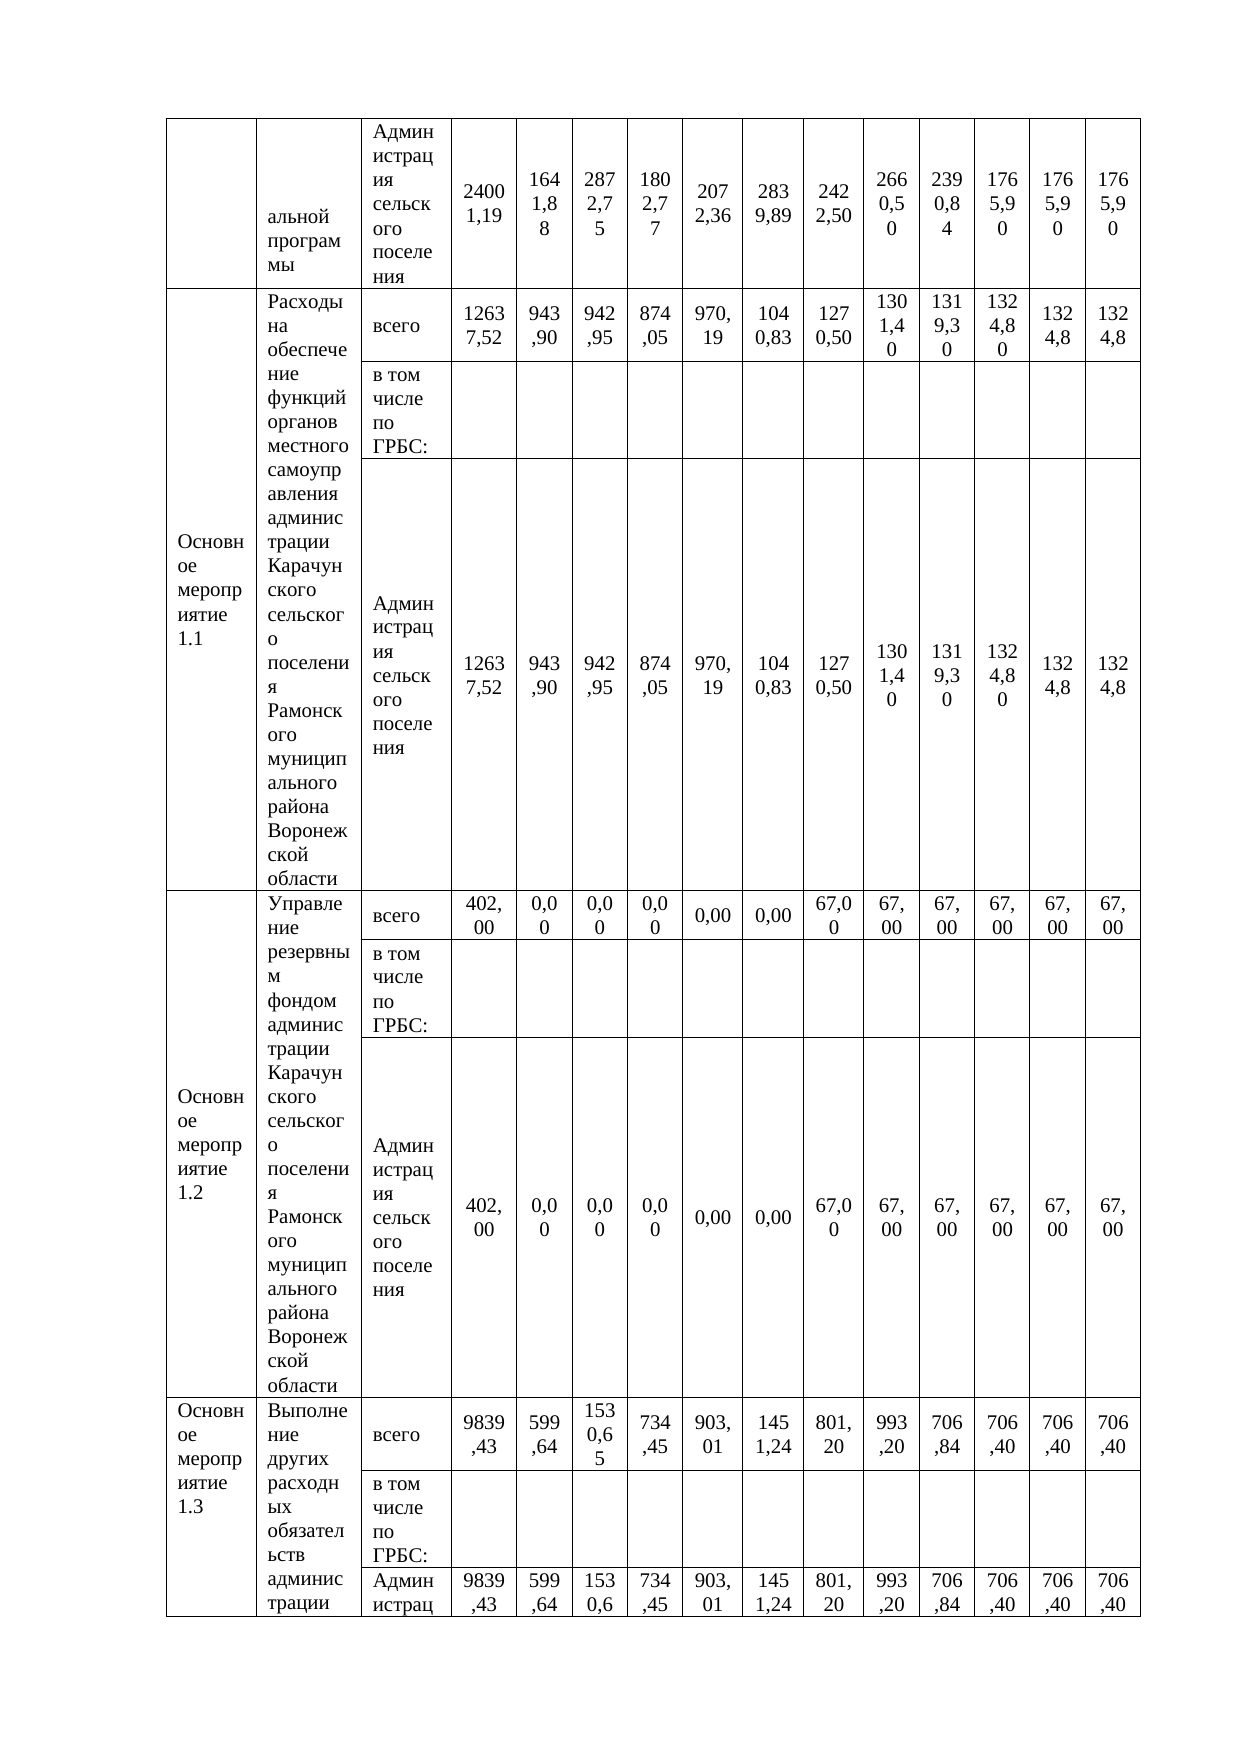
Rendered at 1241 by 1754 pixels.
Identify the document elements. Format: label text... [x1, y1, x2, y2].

table_cell 0,00 [573, 1038, 627, 1397]
table_cell 706,40 [975, 1398, 1029, 1470]
table_cell 67,00 [975, 891, 1029, 939]
table_cell [864, 362, 919, 458]
table_cell 2660,50 [864, 119, 919, 288]
table_cell Администрация сельского поселения [362, 1038, 451, 1397]
table_cell Расходы на обеспечение функций органов местного самоуправления администрации Карачунского сельского поселения Рамонского муниципального района Воронежской области [257, 289, 361, 890]
table_cell 2072,36 [683, 119, 742, 288]
table_cell [743, 1471, 803, 1567]
table_cell 1324,8 [1030, 459, 1085, 890]
table_cell 1324,8 [1086, 289, 1140, 361]
table_cell Основное мероприятие 1.2 [167, 891, 256, 1397]
table_cell 1451,24 [743, 1398, 803, 1470]
table_cell 1319,30 [920, 289, 974, 361]
table_cell 942,95 [573, 459, 627, 890]
table_cell [975, 940, 1029, 1037]
table_cell 67,00 [920, 1038, 974, 1397]
table_cell 734,45 [628, 1398, 682, 1470]
table_cell 9839,43 [452, 1398, 516, 1470]
table_cell 1451,24 [743, 1568, 803, 1616]
table_cell 1324,80 [975, 459, 1029, 890]
table_cell Основное мероприятие 1.1 [167, 289, 256, 890]
table_cell 1324,8 [1086, 459, 1140, 890]
table_cell [975, 362, 1029, 458]
table_cell 2422,50 [804, 119, 863, 288]
table_cell 402,00 [452, 891, 516, 939]
table_cell 0,00 [743, 1038, 803, 1397]
table_cell 706,40 [1086, 1568, 1140, 1616]
table_cell 801,20 [804, 1568, 863, 1616]
table_cell Администрация сельского поселения [362, 459, 451, 890]
table_cell [743, 940, 803, 1037]
table_cell 67,00 [1030, 1038, 1085, 1397]
table_cell [452, 940, 516, 1037]
table_cell 67,00 [864, 1038, 919, 1397]
table_cell [683, 940, 742, 1037]
table_cell [864, 940, 919, 1037]
table_cell 1530,65 [573, 1568, 627, 1616]
table_cell [864, 1471, 919, 1567]
table_cell 942,95 [573, 289, 627, 361]
table_cell 12637,52 [452, 459, 516, 890]
table_cell 943,90 [517, 289, 572, 361]
table_cell 67,00 [1086, 891, 1140, 939]
table_cell 67,00 [920, 891, 974, 939]
table_cell [1086, 940, 1140, 1037]
table_cell 1319,30 [920, 459, 974, 890]
table_cell 67,00 [1030, 891, 1085, 939]
table_cell 1802,77 [628, 119, 682, 288]
table_cell 706,84 [920, 1398, 974, 1470]
table_cell 1641,88 [517, 119, 572, 288]
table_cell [362, 1568, 451, 1616]
table_cell [1086, 1471, 1140, 1567]
table_cell [517, 1471, 572, 1567]
table_cell [920, 362, 974, 458]
table_cell 874,05 [628, 289, 682, 361]
table_cell 1301,40 [864, 459, 919, 890]
table_cell 0,00 [517, 1038, 572, 1397]
table_cell 970,19 [683, 289, 742, 361]
table_cell Администрация сельского поселения [362, 119, 451, 288]
table_cell [1086, 362, 1140, 458]
table_cell 1040,83 [743, 459, 803, 890]
table_cell 402,00 [452, 1038, 516, 1397]
table_cell 970,19 [683, 459, 742, 890]
table_cell [452, 1471, 516, 1567]
table_cell 706,40 [1030, 1398, 1085, 1470]
table_cell [683, 1471, 742, 1567]
table_cell 943,90 [517, 459, 572, 890]
table_cell 2839,89 [743, 119, 803, 288]
table_cell 1765,90 [1086, 119, 1140, 288]
table_cell 706,40 [975, 1568, 1029, 1616]
table_cell [743, 362, 803, 458]
table_cell [804, 940, 863, 1037]
table_cell 9839,43 [452, 1568, 516, 1616]
table_cell 0,00 [683, 1038, 742, 1397]
table_cell Управление резервным фондом администрации Карачунского сельского поселения Рамонского муниципального района Воронежской области [257, 891, 361, 1397]
table_cell 67,00 [975, 1038, 1029, 1397]
table_cell в том числе по ГРБС: [362, 362, 451, 458]
table_cell [1030, 1471, 1085, 1567]
table_cell 706,40 [1086, 1398, 1140, 1470]
table_cell 706,40 [1030, 1568, 1085, 1616]
table_cell 0,00 [628, 1038, 682, 1397]
table_cell 1765,90 [1030, 119, 1085, 288]
table_cell 1040,83 [743, 289, 803, 361]
table_cell [452, 362, 516, 458]
table_cell 1270,50 [804, 289, 863, 361]
table_cell 12637,52 [452, 289, 516, 361]
table_cell 903,01 [683, 1568, 742, 1616]
table_cell всего [362, 1398, 451, 1470]
table_cell [1030, 362, 1085, 458]
table_cell [517, 362, 572, 458]
table_cell [975, 1471, 1029, 1567]
table_cell 1324,80 [975, 289, 1029, 361]
table_cell 2390,84 [920, 119, 974, 288]
table_cell [1030, 940, 1085, 1037]
table_cell 0,00 [683, 891, 742, 939]
table_cell [573, 940, 627, 1037]
table_cell [628, 940, 682, 1037]
table_cell 0,00 [573, 891, 627, 939]
table_cell 0,00 [628, 891, 682, 939]
table_cell 993,20 [864, 1568, 919, 1616]
table_cell 1301,40 [864, 289, 919, 361]
table_cell 874,05 [628, 459, 682, 890]
table_cell 1324,8 [1030, 289, 1085, 361]
table_cell всего [362, 289, 451, 361]
table_cell 801,20 [804, 1398, 863, 1470]
table_cell 24001,19 [452, 119, 516, 288]
table_cell Основное мероприятие 1.3 [167, 1398, 256, 1616]
table_cell 67,00 [804, 891, 863, 939]
table_cell [920, 1471, 974, 1567]
table_cell в том числе по ГРБС: [362, 940, 451, 1037]
table_cell [683, 362, 742, 458]
table_cell [628, 362, 682, 458]
table_cell 993,20 [864, 1398, 919, 1470]
table_cell 67,00 [804, 1038, 863, 1397]
table_cell [517, 940, 572, 1037]
table_cell 1765,90 [975, 119, 1029, 288]
table_cell 599,64 [517, 1398, 572, 1470]
table_cell 0,00 [517, 891, 572, 939]
table_cell 599,64 [517, 1568, 572, 1616]
table_cell в том числе по ГРБС: [362, 1471, 451, 1567]
table_cell [804, 1471, 863, 1567]
table_cell 2872,75 [573, 119, 627, 288]
table_cell 1530,65 [573, 1398, 627, 1470]
table_cell [628, 1471, 682, 1567]
table_cell 1270,50 [804, 459, 863, 890]
table_cell [573, 1471, 627, 1567]
table_cell [920, 940, 974, 1037]
table_cell 734,45 [628, 1568, 682, 1616]
table_cell 706,84 [920, 1568, 974, 1616]
table_cell Выполнение других расходных обязательств администрации Карачунского сельского поселения Рамонского муниципального района Воронежской области [257, 1398, 361, 1616]
table_cell 0,00 [743, 891, 803, 939]
table_cell [804, 362, 863, 458]
table_cell [573, 362, 627, 458]
table_cell всего [362, 891, 451, 939]
table_cell 67,00 [1086, 1038, 1140, 1397]
table_cell 67,00 [864, 891, 919, 939]
table_cell 903,01 [683, 1398, 742, 1470]
